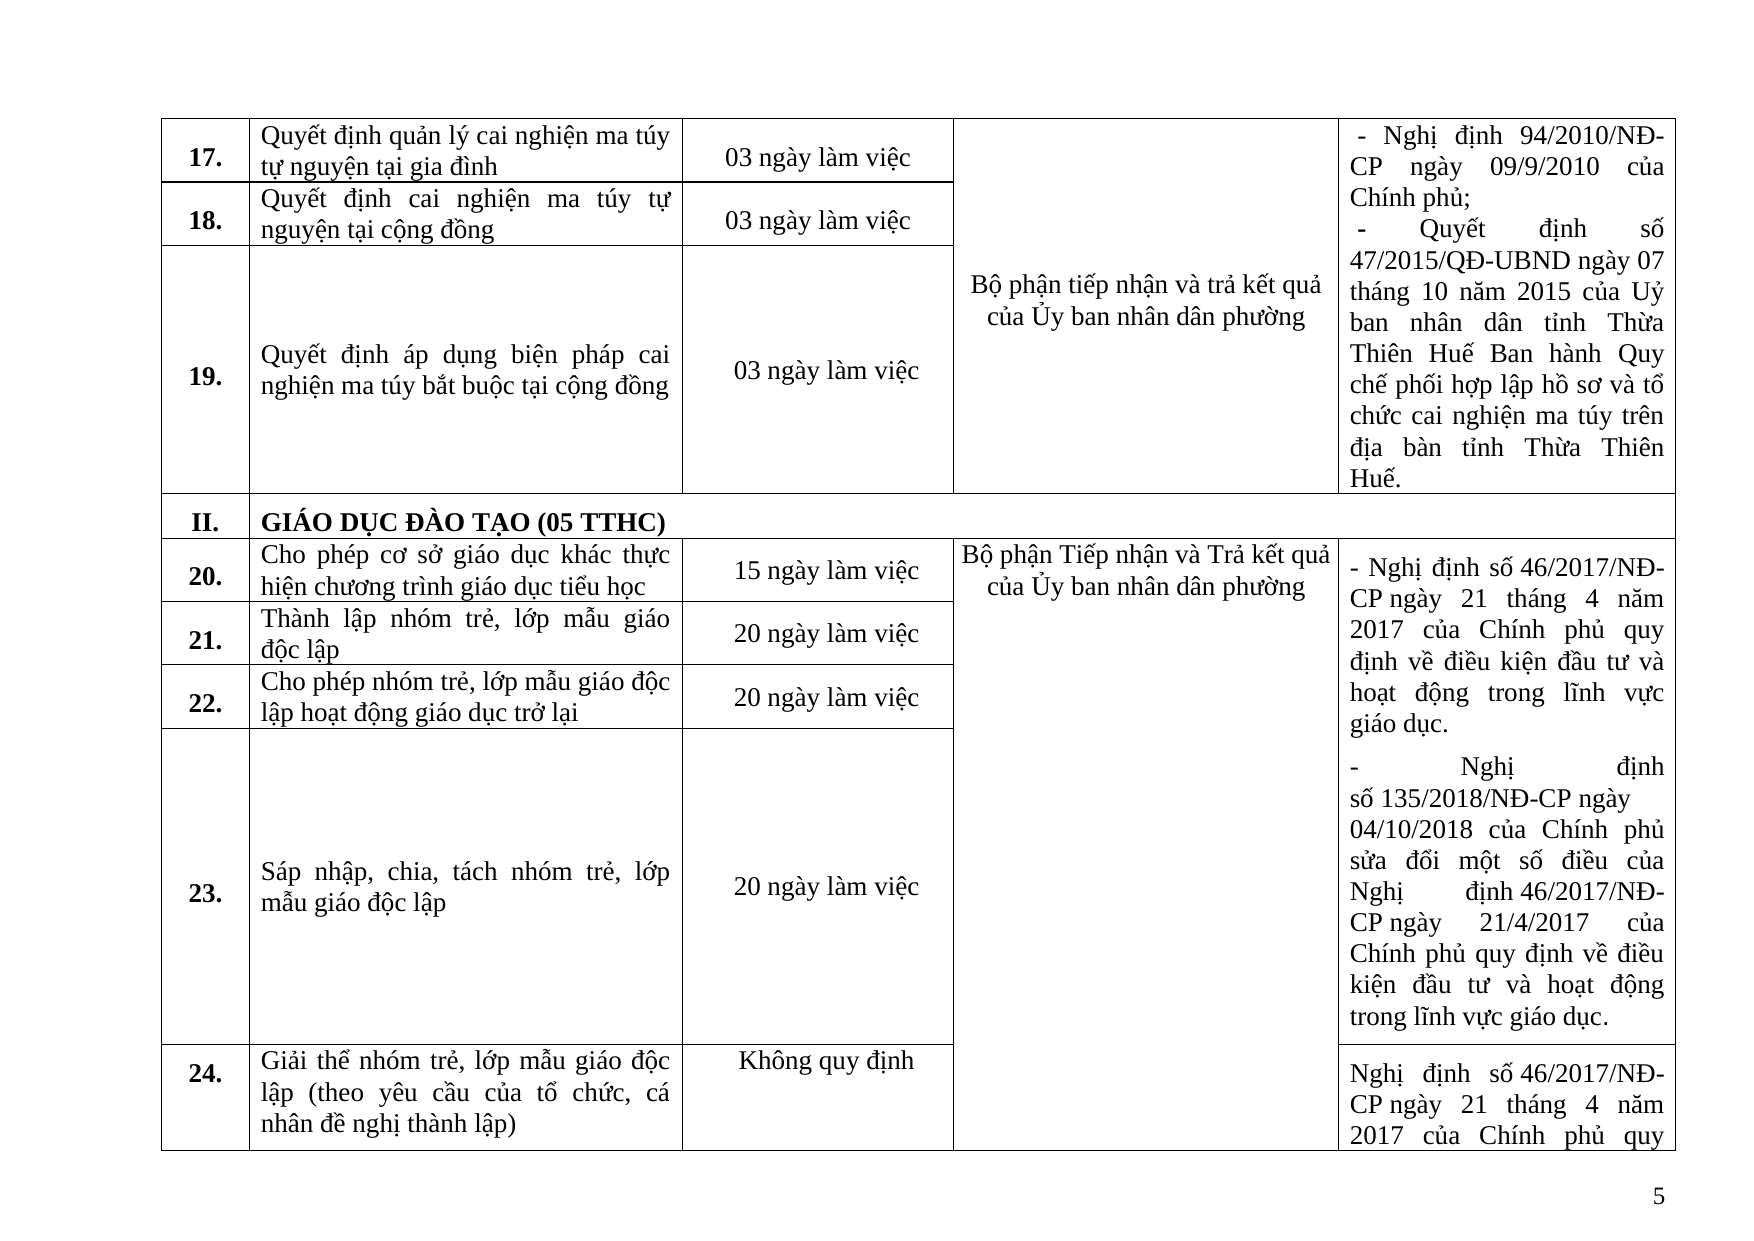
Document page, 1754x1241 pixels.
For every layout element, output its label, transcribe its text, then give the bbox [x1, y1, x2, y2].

table_cell 19. [162, 246, 249, 493]
table_cell 20 ngày làm việc [683, 665, 953, 728]
table_cell GIÁO DỤC ĐÀO TẠO (05 TTHC) [250, 494, 1675, 538]
table_cell 23. [162, 729, 249, 1043]
table_cell Sáp nhập, chia, tách nhóm trẻ, lớp mẫu giáo độc lập [250, 729, 682, 1043]
table_cell - Nghị định 94/2010/NĐ-CP ngày 09/9/2010 của Chính phủ; - Quyết định số 47/2015/QĐ-UBND ngày 07 tháng 10 năm 2015 của Uỷ ban nhân dân tỉnh Thừa Thiên Huế Ban hành Quy chế phối hợp lập hồ sơ và tổ chức cai nghiện ma túy trên địa bàn tỉnh Thừa Thiên Huế. [1339, 119, 1675, 493]
table_cell 03 ngày làm việc [683, 119, 953, 181]
table_cell 20 ngày làm việc [683, 602, 953, 664]
table_cell Quyết định áp dụng biện pháp cai nghiện ma túy bắt buộc tại cộng đồng [250, 246, 682, 493]
table_cell Thành lập nhóm trẻ, lớp mẫu giáo độc lập [250, 602, 682, 664]
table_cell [1339, 1045, 1675, 1150]
table_cell Cho phép nhóm trẻ, lớp mẫu giáo độc lập hoạt động giáo dục trở lại [250, 665, 682, 728]
table_cell 15 ngày làm việc [683, 539, 953, 601]
table_cell Bộ phận Tiếp nhận và Trả kết quả của Ủy ban nhân dân phường [954, 539, 1338, 1150]
table_cell - Nghị định số 46/2017/NĐ-CP ngày 21 tháng 4 năm 2017 của Chính phủ quy định về điều kiện đầu tư và hoạt động trong lĩnh vực giáo dục. - Nghị định số 135/2018/NĐ-CP ngày 04/10/2018 của Chính phủ sửa đổi một số điều của Nghị định 46/2017/NĐ-CP ngày 21/4/2017 của Chính phủ quy định về điều kiện đầu tư và hoạt động trong lĩnh vực giáo dục. [1339, 539, 1675, 1043]
table_cell 20. [162, 539, 249, 601]
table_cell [250, 1045, 682, 1150]
table_cell Bộ phận tiếp nhận và trả kết quả của Ủy ban nhân dân phường [954, 119, 1338, 493]
table_cell 22. [162, 665, 249, 728]
table_cell 03 ngày làm việc [683, 246, 953, 493]
table_cell Không quy định [683, 1045, 953, 1150]
table_cell 21. [162, 602, 249, 664]
table_cell II. [162, 494, 249, 538]
table_cell 18. [162, 183, 249, 245]
table_cell Quyết định cai nghiện ma túy tự nguyện tại cộng đồng [250, 183, 682, 245]
table_cell 17. [162, 119, 249, 181]
table_cell Cho phép cơ sở giáo dục khác thực hiện chương trình giáo dục tiểu học [250, 539, 682, 601]
table_cell 24. [162, 1045, 249, 1150]
table_cell 03 ngày làm việc [683, 183, 953, 245]
table_cell 20 ngày làm việc [683, 729, 953, 1043]
table_cell Quyết định quản lý cai nghiện ma túy tự nguyện tại gia đình [250, 119, 682, 181]
